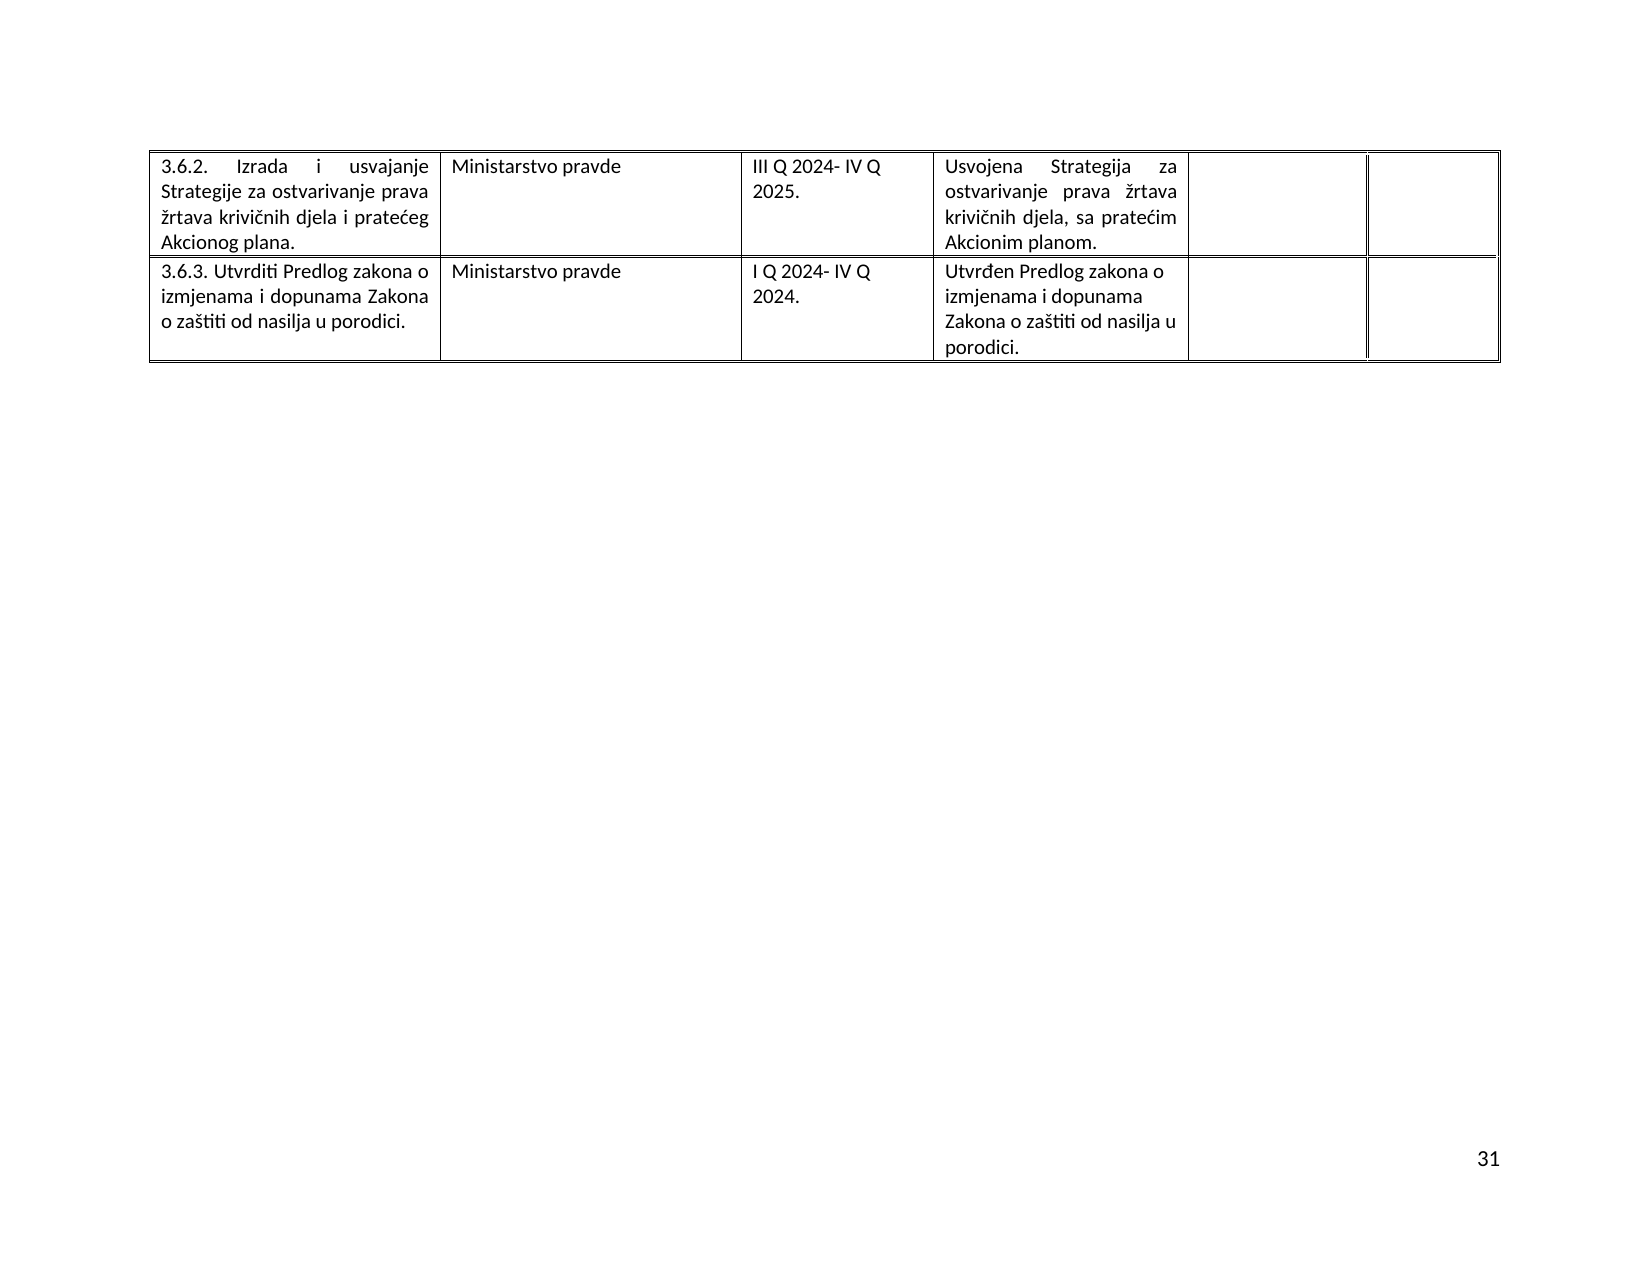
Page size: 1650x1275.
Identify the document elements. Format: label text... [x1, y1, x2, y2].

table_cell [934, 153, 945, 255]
table_cell Ministarstvo pravde [441, 153, 741, 255]
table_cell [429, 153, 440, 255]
table_cell [1368, 153, 1498, 255]
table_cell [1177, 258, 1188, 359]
table_cell I Q 2024- IV Q 2024. [742, 258, 933, 359]
table_cell [1189, 151, 1368, 255]
table_cell [1368, 255, 1498, 359]
table_cell [1189, 255, 1368, 359]
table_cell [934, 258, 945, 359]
table_cell 3.6.3. Utvrditi Predlog zakona o izmjenama i dopunama Zakona o zaštiti od nasilja u porodici. [150, 258, 440, 359]
table_cell Ministarstvo pravde [441, 258, 741, 359]
table_cell III Q 2024- IV Q 2025. [742, 153, 933, 255]
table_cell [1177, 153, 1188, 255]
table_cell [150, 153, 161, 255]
